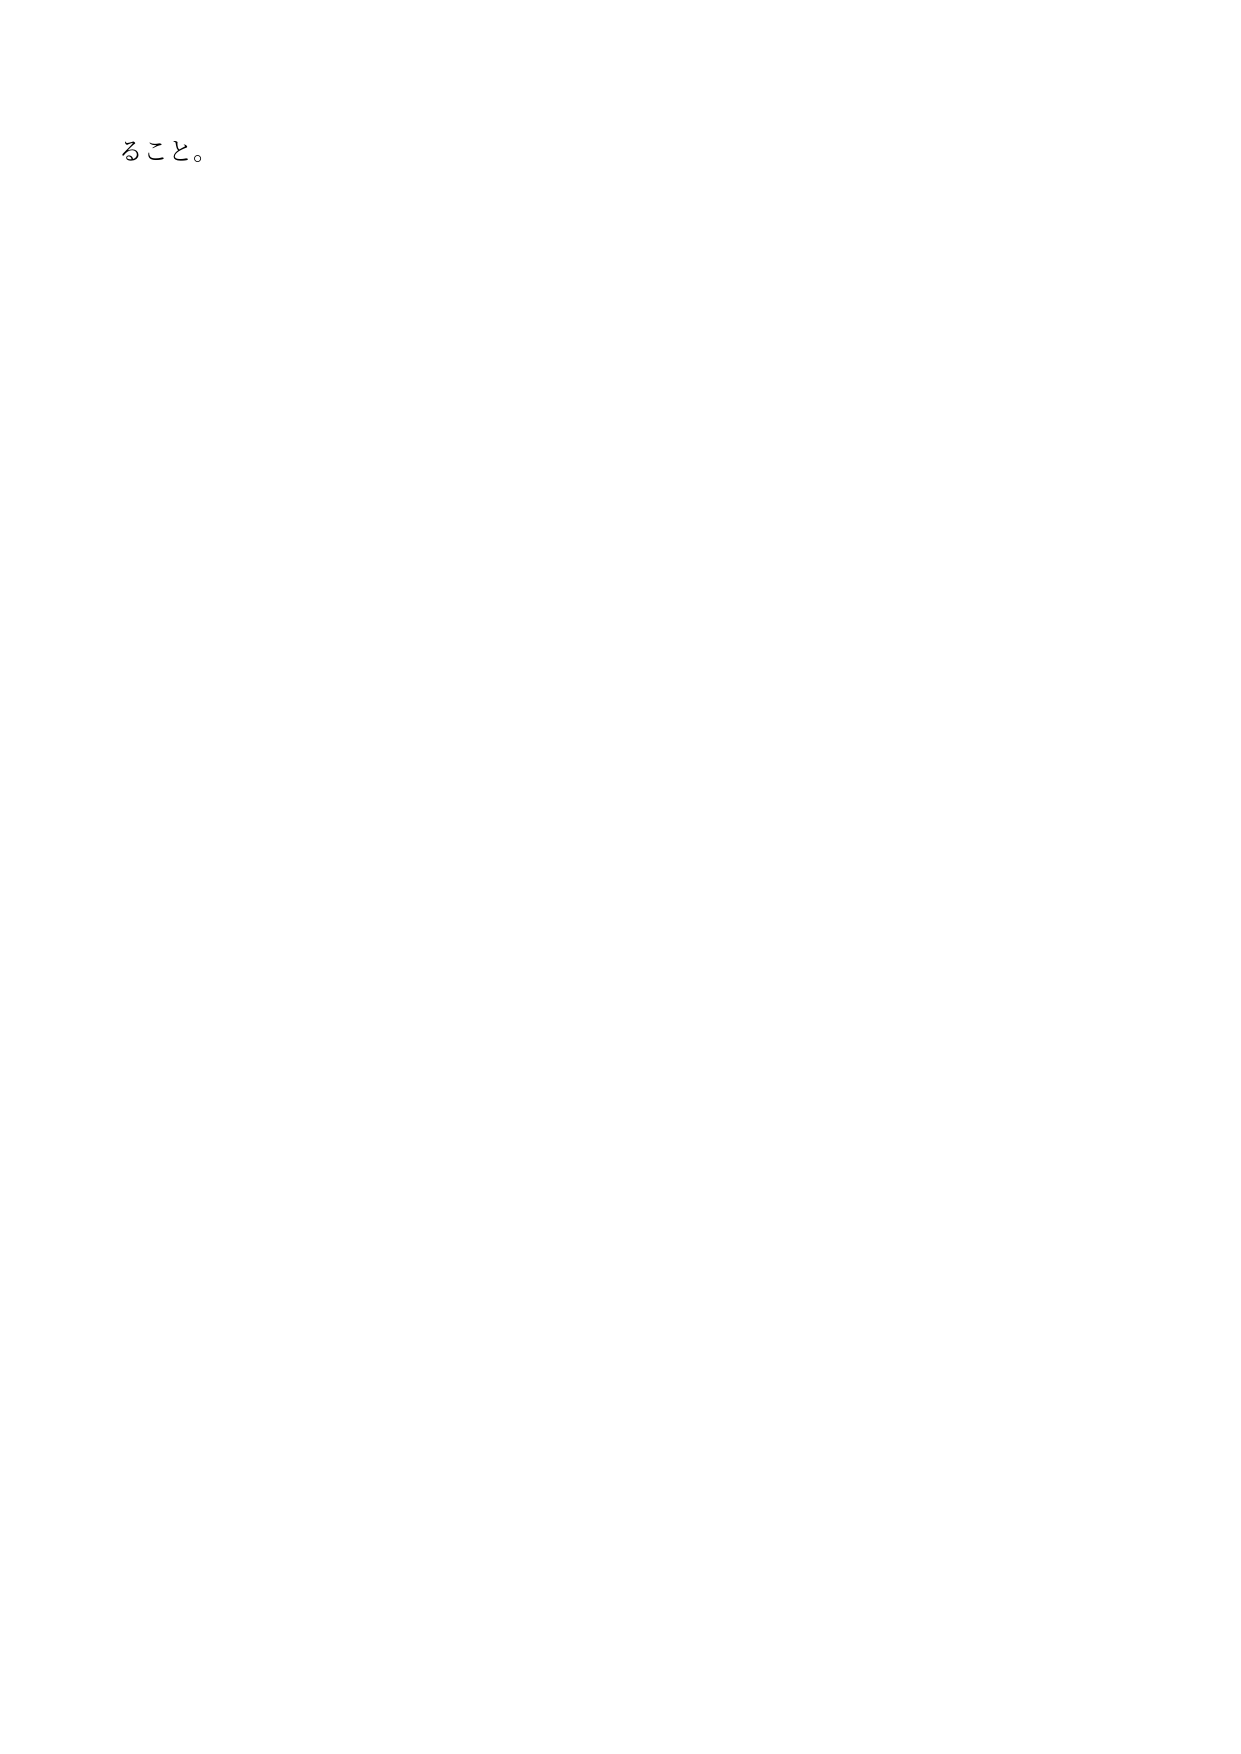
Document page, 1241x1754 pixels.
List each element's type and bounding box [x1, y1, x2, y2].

text [118, 131, 1152, 167]
